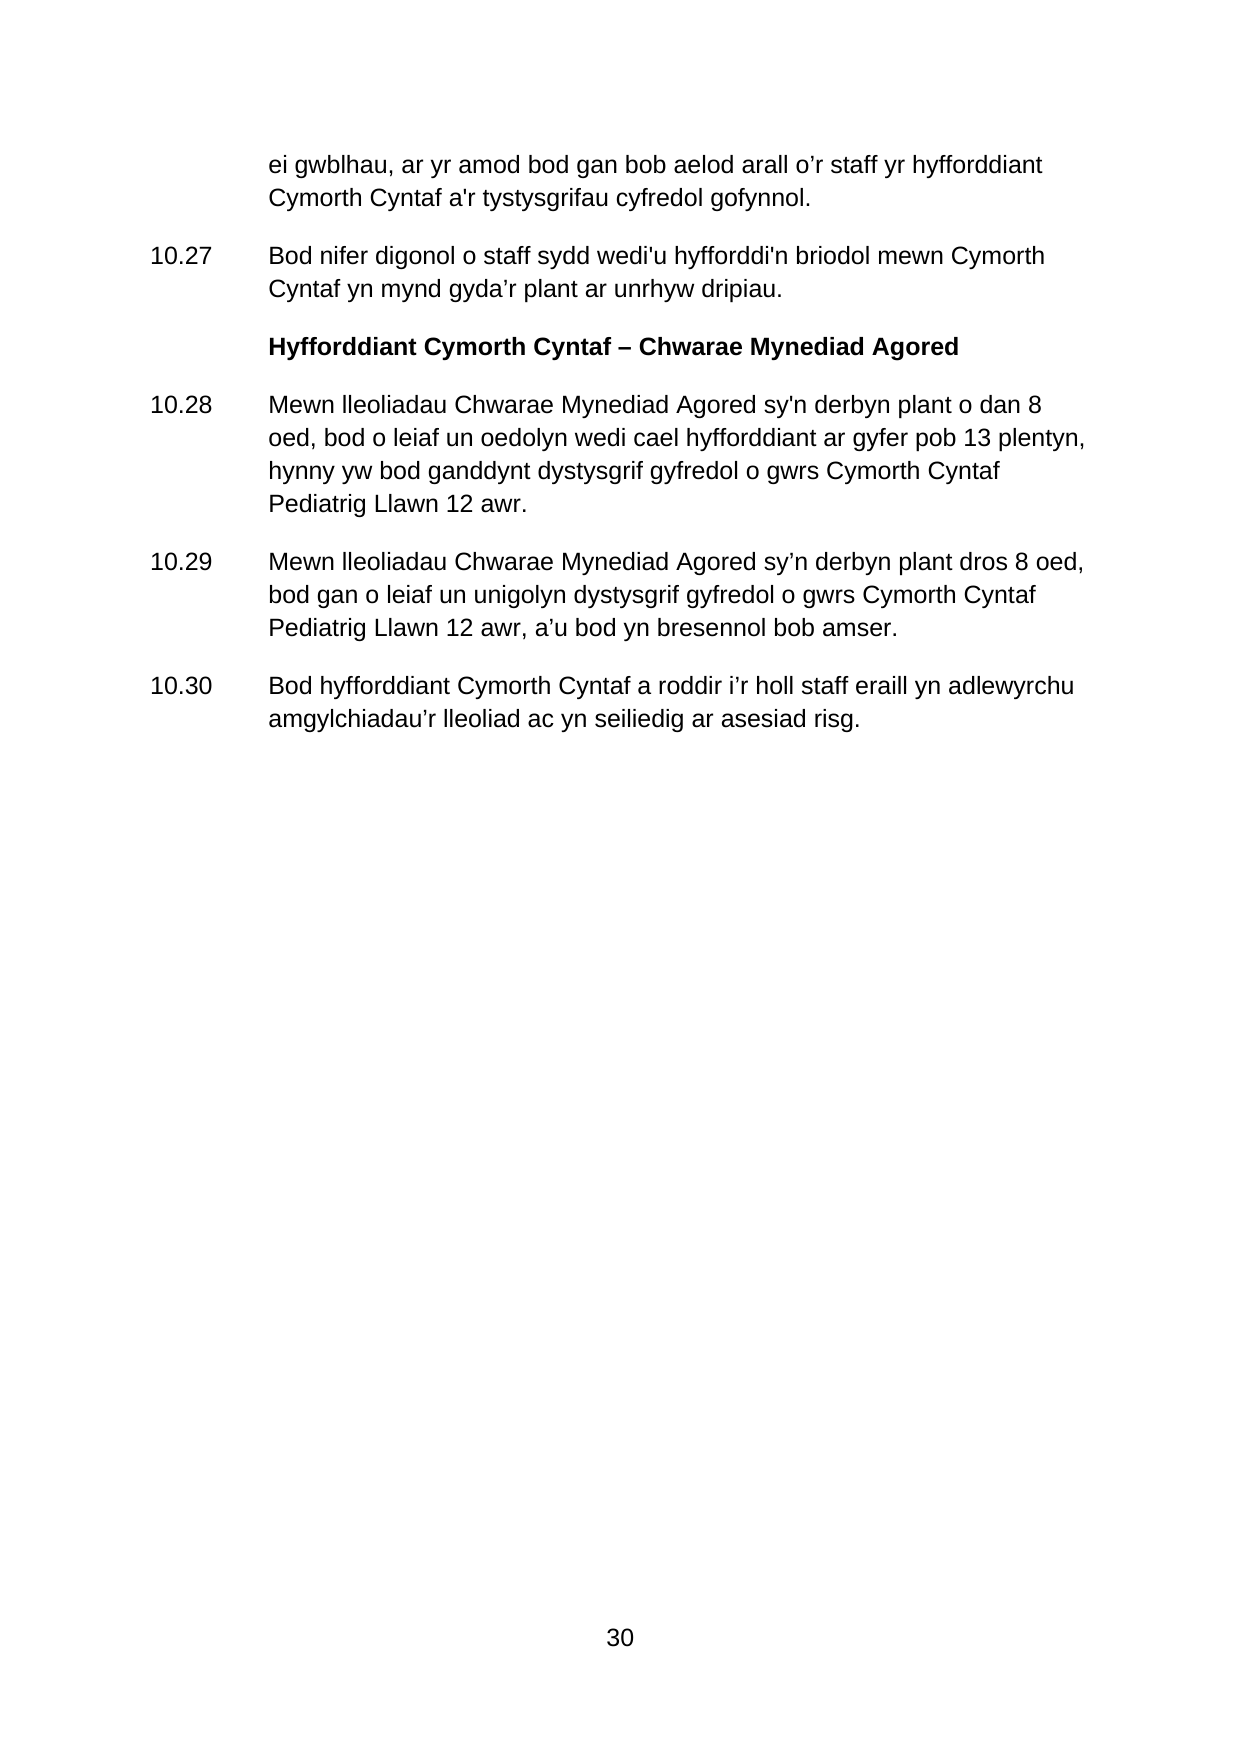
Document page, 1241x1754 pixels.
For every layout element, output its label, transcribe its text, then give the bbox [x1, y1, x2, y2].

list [150, 150, 1090, 212]
list Bod nifer digonol o staff sydd wedi'u hyfforddi'n briodol mewn Cymorth Cyntaf yn mynd gyda’r plant ar unrhyw dripiau. [150, 241, 1090, 303]
list Bod hyfforddiant Cymorth Cyntaf a roddir i’r holl staff eraill yn adlewyrchu amgylchiadau’r lleoliad ac yn seiliedig ar asesiad risg. [150, 671, 1090, 733]
subtitle Hyfforddiant Cymorth Cyntaf – Chwarae Mynediad Agored [164, 332, 1090, 361]
list Mewn lleoliadau Chwarae Mynediad Agored sy'n derbyn plant o dan 8 oed, bod o leiaf un oedolyn wedi cael hyfforddiant ar gyfer pob 13 plentyn, hynny yw bod ganddynt dystysgrif gyfredol o gwrs Cymorth Cyntaf Pediatrig Llawn 12 awr. [150, 390, 1090, 518]
list Mewn lleoliadau Chwarae Mynediad Agored sy’n derbyn plant dros 8 oed, bod gan o leiaf un unigolyn dystysgrif gyfredol o gwrs Cymorth Cyntaf Pediatrig Llawn 12 awr, a’u bod yn bresennol bob amser. [150, 547, 1090, 642]
